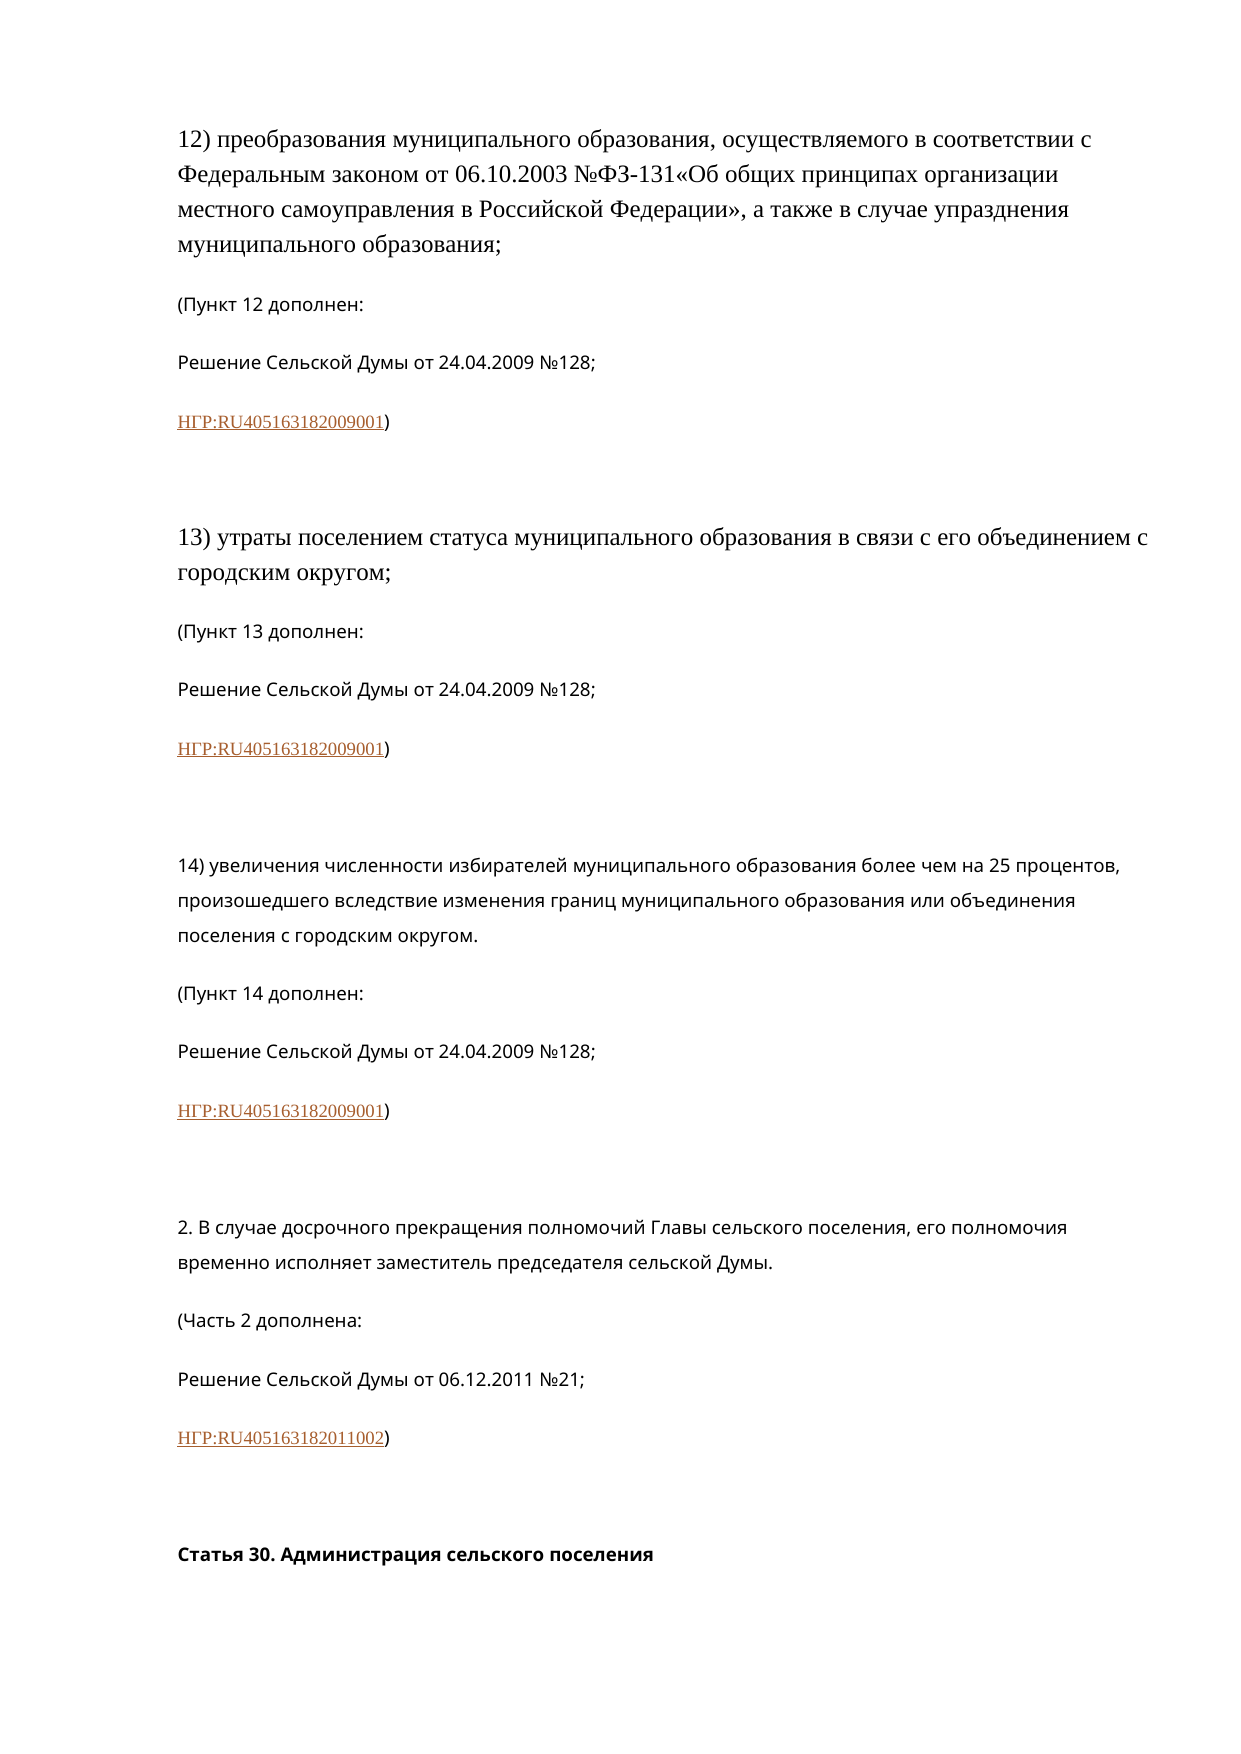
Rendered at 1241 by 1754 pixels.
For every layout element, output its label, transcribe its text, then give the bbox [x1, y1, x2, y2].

text НГР:RU405163182009001) [177, 726, 1152, 761]
text НГР:RU405163182009001) [177, 398, 1152, 433]
text Решение Сельской Думы от 06.12.2011 №21; [177, 1357, 1152, 1392]
text Решение Сельской Думы от 24.04.2009 №128; [177, 340, 1152, 375]
text 13) утраты поселением статуса муниципального образования в связи с его объединением с городским округом; [177, 515, 1152, 585]
text Решение Сельской Думы от 24.04.2009 №128; [177, 1029, 1152, 1064]
text (Пункт 13 дополнен: [177, 609, 1152, 644]
text НГР:RU405163182009001) [177, 1088, 1152, 1123]
text 14) увеличения численности избирателей муниципального образования более чем на 25 процентов, произошедшего вследствие изменения границ муниципального образования или объединения поселения с городским округом. [177, 842, 1152, 947]
text 2. В случае досрочного прекращения полномочий Главы сельского поселения, его полномочия временно исполняет заместитель председателя сельской Думы. [177, 1205, 1152, 1275]
text (Пункт 12 дополнен: [177, 282, 1152, 317]
text НГР:RU405163182011002) [177, 1415, 1152, 1450]
text Решение Сельской Думы от 24.04.2009 №128; [177, 667, 1152, 702]
text (Часть 2 дополнена: [177, 1298, 1152, 1333]
text 12) преобразования муниципального образования, осуществляемого в соответствии с Федеральным законом от 06.10.2003 №ФЗ-131«Об общих принципах организации местного самоуправления в Российской Федерации», а также в случае упразднения муниципального образования; [177, 118, 1152, 258]
text (Пункт 14 дополнен: [177, 971, 1152, 1006]
text Статья 30. Администрация сельского поселения [177, 1532, 1152, 1567]
